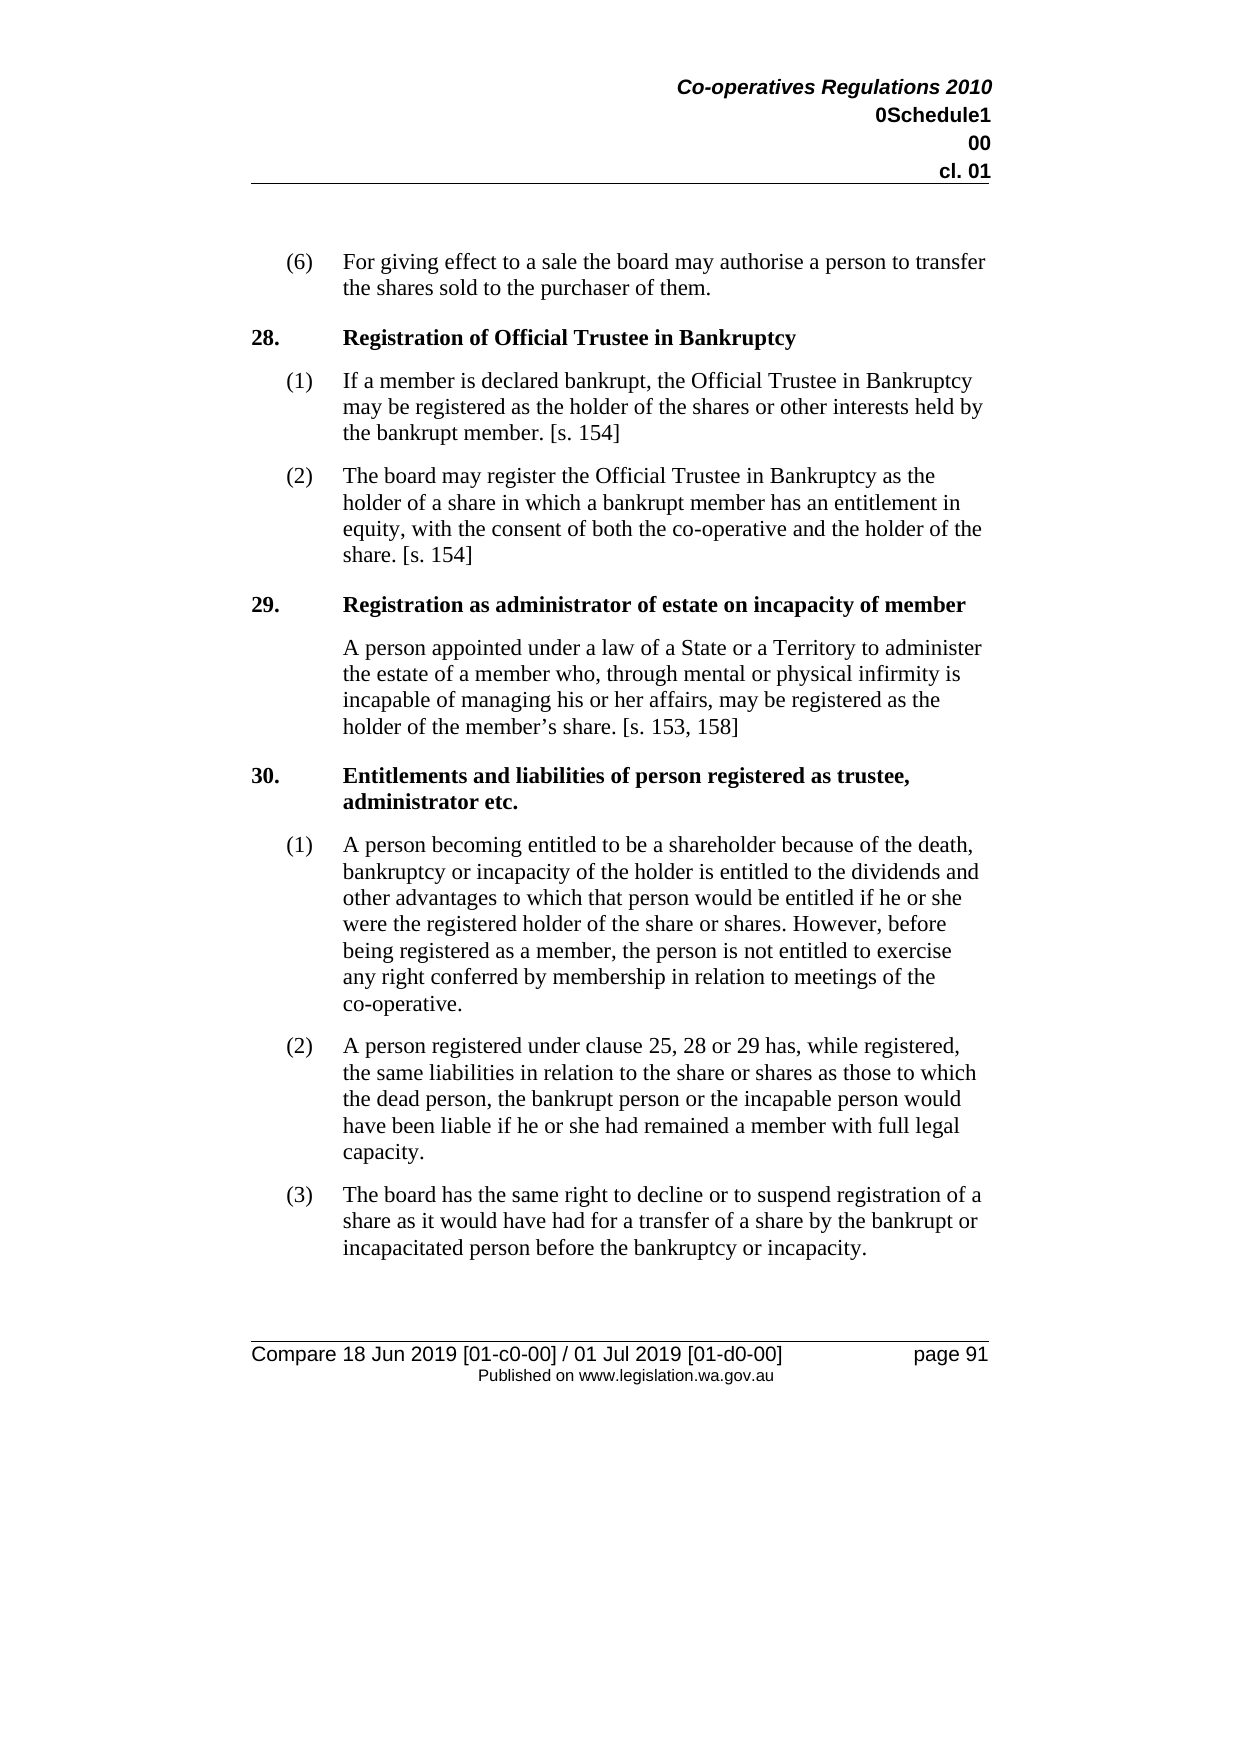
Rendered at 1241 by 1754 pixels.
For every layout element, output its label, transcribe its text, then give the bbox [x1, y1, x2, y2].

text (3) The board has the same right to decline or to suspend registration of a share as it would have had for a transfer of a share by the bankrupt or incapacitated person before the bankruptcy or incapacity. [251, 1181, 989, 1260]
text (1) A person becoming entitled to be a shareholder because of the death, bankruptcy or incapacity of the holder is entitled to the dividends and other advantages to which that person would be entitled if he or she were the registered holder of the share or shares. However, before being registered as a member, the person is not entitled to exercise any right conferred by membership in relation to meetings of the co-operative. [251, 831, 989, 1016]
text (1) If a member is declared bankrupt, the Official Trustee in Bankruptcy may be registered as the holder of the shares or other interests held by the bankrupt member. [s. 154] [251, 367, 989, 446]
subtitle 29. Registration as administrator of estate on incapacity of member [251, 591, 989, 617]
text (6) For giving effect to a sale the board may authorise a person to transfer the shares sold to the purchaser of them. [251, 248, 989, 301]
subtitle 28. Registration of Official Trustee in Bankruptcy [251, 324, 989, 350]
text A person appointed under a law of a State or a Territory to administer the estate of a member who, through mental or physical infirmity is incapable of managing his or her affairs, may be registered as the holder of the member’s share. [s. 153, 158] [251, 634, 989, 739]
text (2) A person registered under clause 25, 28 or 29 has, while registered, the same liabilities in relation to the share or shares as those to which the dead person, the bankrupt person or the incapable person would have been liable if he or she had remained a member with full legal capacity. [251, 1033, 989, 1164]
text (2) The board may register the Official Trustee in Bankruptcy as the holder of a share in which a bankrupt member has an entitlement in equity, with the consent of both the co-operative and the holder of the share. [s. 154] [251, 462, 989, 568]
subtitle 30. Entitlements and liabilities of person registered as trustee, administrator etc. [251, 762, 989, 815]
